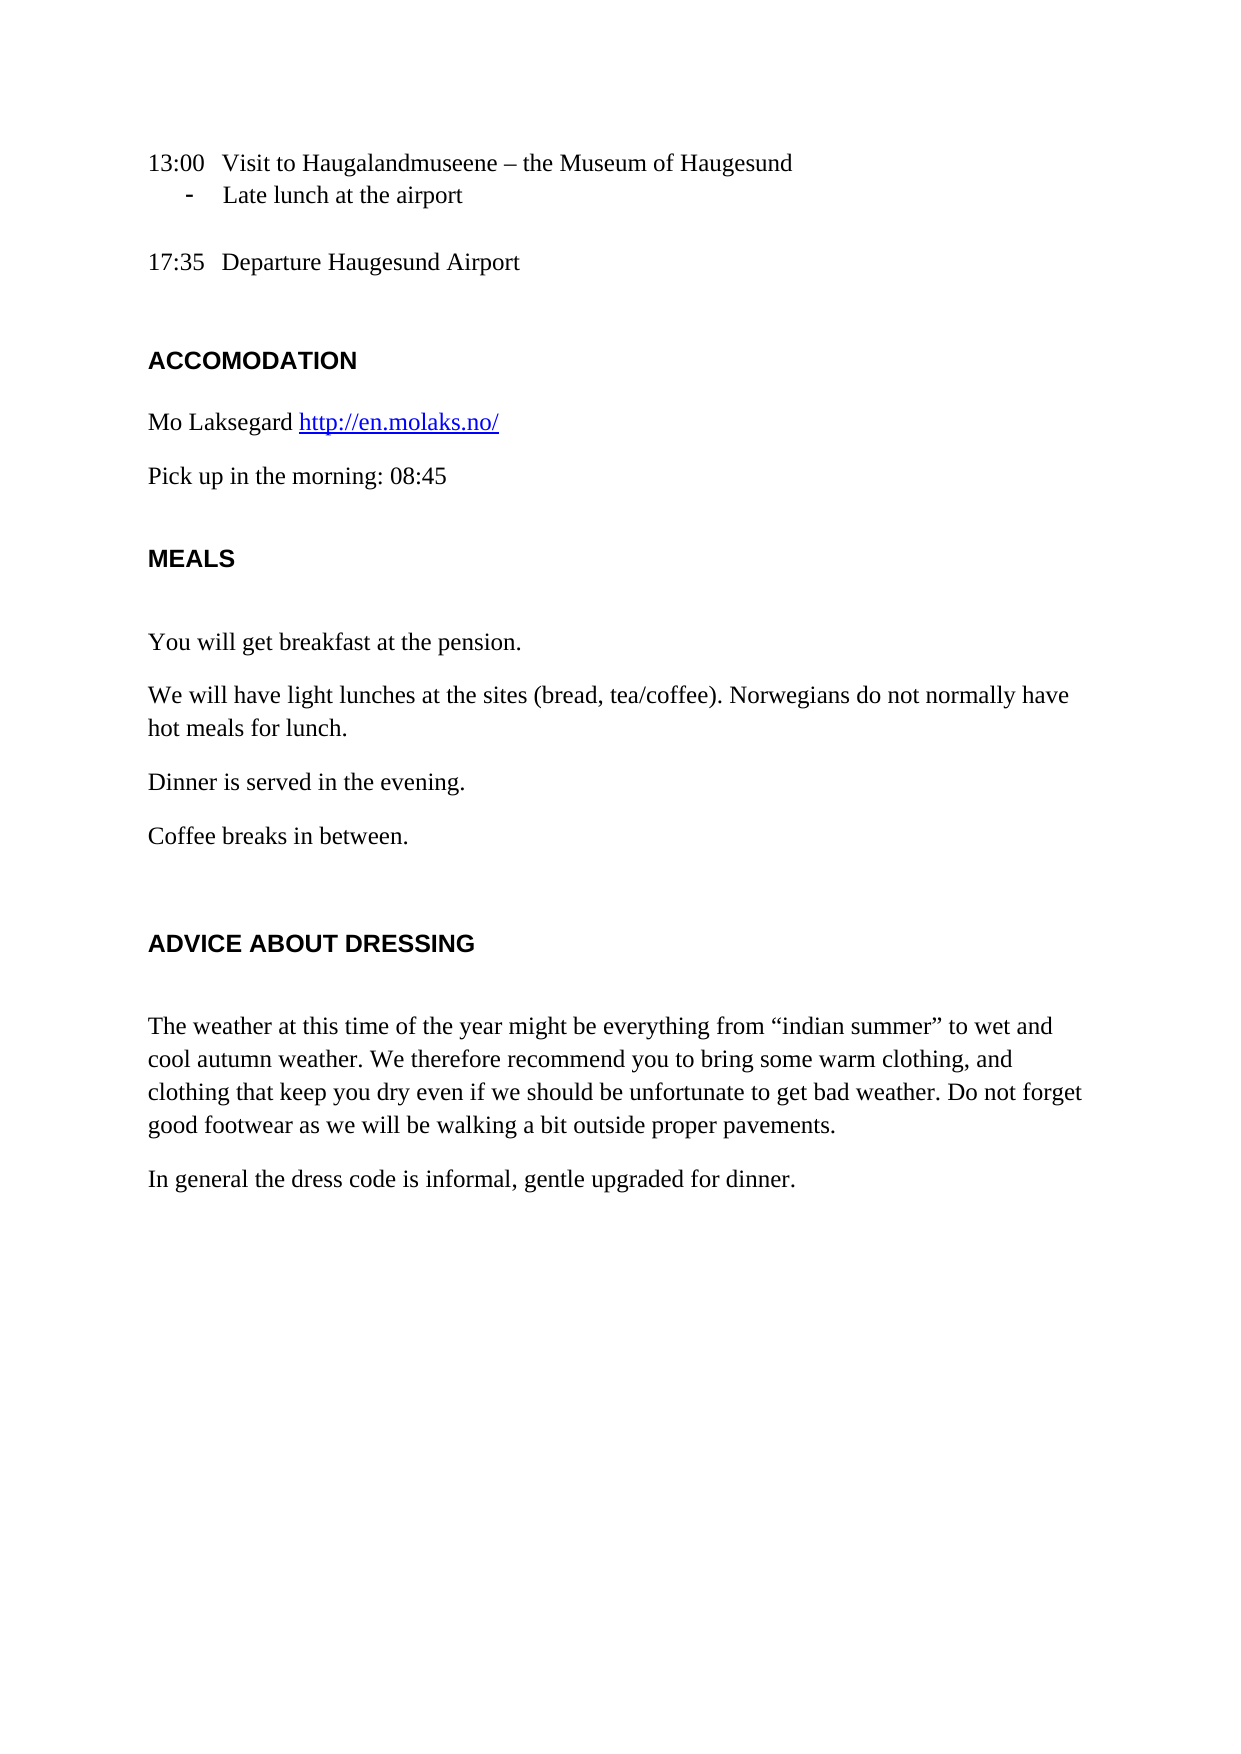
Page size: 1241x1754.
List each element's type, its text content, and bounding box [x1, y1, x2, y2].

text Mo Laksegard http://en.molaks.no/ [148, 407, 1093, 436]
text We will have light lunches at the sites (bread, tea/coffee). Norwegians do not normally have hot meals for lunch. [148, 680, 1093, 742]
text You will get breakfast at the pension. [148, 627, 1093, 655]
subtitle MEALS [148, 544, 1093, 573]
text Coffee breaks in between. [148, 821, 1093, 850]
subtitle ADVICE ABOUT DRESSING [148, 929, 1093, 958]
list Late lunch at the airport [185, 181, 1093, 209]
text Dinner is served in the evening. [148, 767, 1093, 796]
text The weather at this time of the year might be everything from “indian summer” to wet and cool autumn weather. We therefore recommend you to bring some warm clothing, and clothing that keep you dry even if we should be unfortunate to get bad weather. Do not forget good footwear as we will be walking a bit outside proper pavements. [148, 1011, 1093, 1139]
text 13:00 Visit to Haugalandmuseene – the Museum of Haugesund [148, 148, 1093, 176]
text Pick up in the morning: 08:45 [148, 461, 1093, 490]
subtitle ACCOMODATION [148, 346, 1093, 374]
text In general the dress code is informal, gentle upgraded for dinner. [148, 1164, 1093, 1193]
text 17:35 Departure Haugesund Airport [148, 247, 1093, 275]
